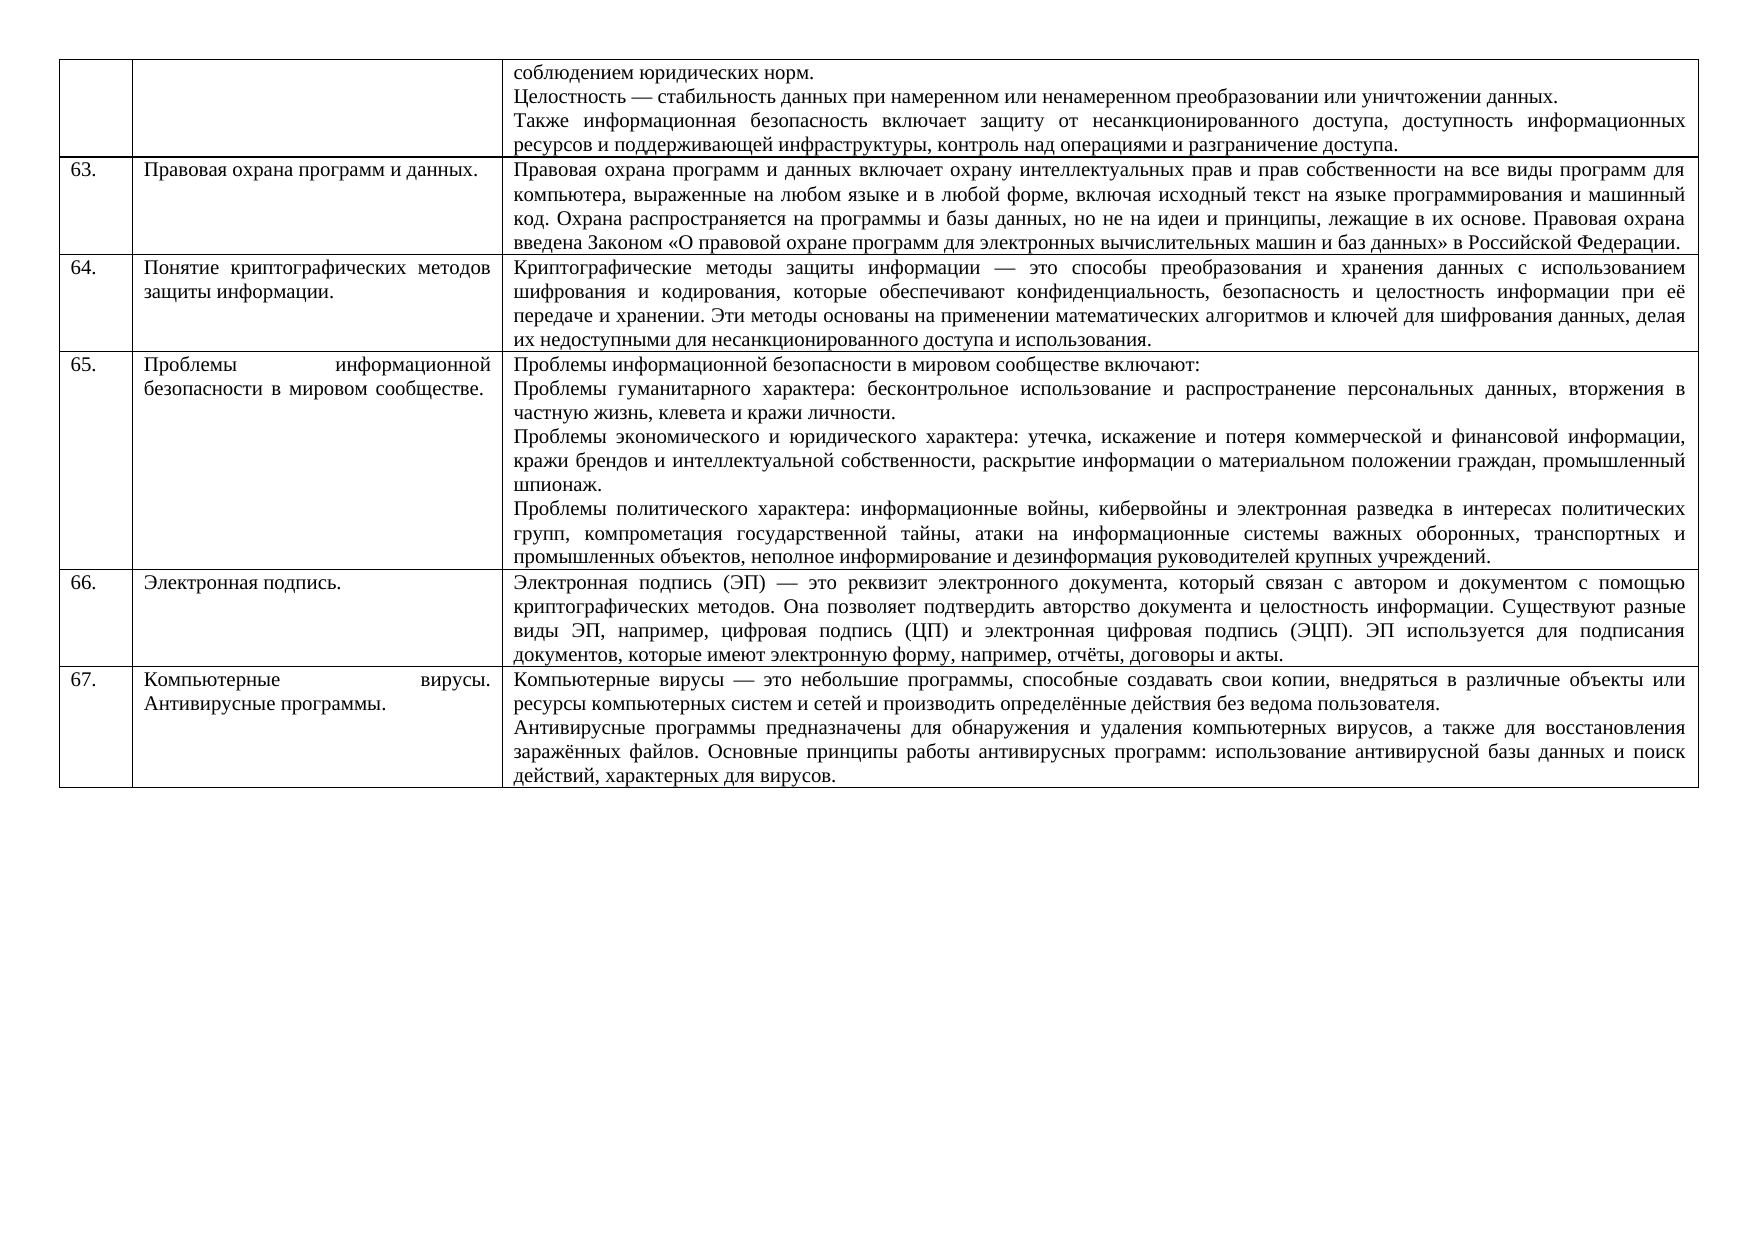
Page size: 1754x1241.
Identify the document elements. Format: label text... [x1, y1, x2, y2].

table_cell Электронная подпись (ЭП) — это реквизит электронного документа, который связан с автором и документом с помощью криптографических методов. Она позволяет подтвердить авторство документа и целостность информации. Существуют разные виды ЭП, например, цифровая подпись (ЦП) и электронная цифровая подпись (ЭЦП). ЭП используется для подписания документов, которые имеют электронную форму, например, отчёты, договоры и акты. [503, 570, 1698, 666]
table_cell Правовая охрана программ и данных. [133, 158, 502, 254]
table_cell Криптографические методы защиты информации — это способы преобразования и хранения данных с использованием шифрования и кодирования, которые обеспечивают конфиденциальность, безопасность и целостность информации при её передаче и хранении. Эти методы основаны на применении математических алгоритмов и ключей для шифрования данных, делая их недоступными для несанкционированного доступа и использования. [503, 255, 1698, 351]
table_cell Компьютерные вирусы. Антивирусные программы. [133, 667, 502, 787]
table_cell [60, 255, 132, 351]
table_cell Электронная подпись. [133, 570, 502, 666]
table_cell [60, 667, 132, 787]
table_cell Правовая охрана программ и данных включает охрану интеллектуальных прав и прав собственности на все виды программ для компьютера, выраженные на любом языке и в любой форме, включая исходный текст на языке программирования и машинный код. Охрана распространяется на программы и базы данных, но не на идеи и принципы, лежащие в их основе. Правовая охрана введена Законом «О правовой охране программ для электронных вычислительных машин и баз данных» в Российской Федерации. [503, 158, 1698, 254]
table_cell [133, 60, 502, 156]
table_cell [503, 60, 1698, 156]
table_cell [60, 352, 132, 568]
table_cell Проблемы информационной безопасности в мировом сообществе включают: Проблемы гуманитарного характера: бесконтрольное использование и распространение персональных данных, вторжения в частную жизнь, клевета и кражи личности. Проблемы экономического и юридического характера: утечка, искажение и потеря коммерческой и финансовой информации, кражи брендов и интеллектуальной собственности, раскрытие информации о материальном положении граждан, промышленный шпионаж. Проблемы политического характера: информационные войны, кибервойны и электронная разведка в интересах политических групп, компрометация государственной тайны, атаки на информационные системы важных оборонных, транспортных и промышленных объектов, неполное информирование и дезинформация руководителей крупных учреждений. [503, 352, 1698, 568]
table_cell [60, 158, 132, 254]
table_cell Проблемы информационной безопасности в мировом сообществе. [133, 352, 502, 568]
table_cell Компьютерные вирусы — это небольшие программы, способные создавать свои копии, внедряться в различные объекты или ресурсы компьютерных систем и сетей и производить определённые действия без ведома пользователя. Антивирусные программы предназначены для обнаружения и удаления компьютерных вирусов, а также для восстановления заражённых файлов. Основные принципы работы антивирусных программ: использование антивирусной базы данных и поиск действий, характерных для вирусов. [503, 667, 1698, 787]
table_cell Понятие криптографических методов защиты информации. [133, 255, 502, 351]
table_cell [60, 60, 132, 156]
table_cell [60, 570, 132, 666]
